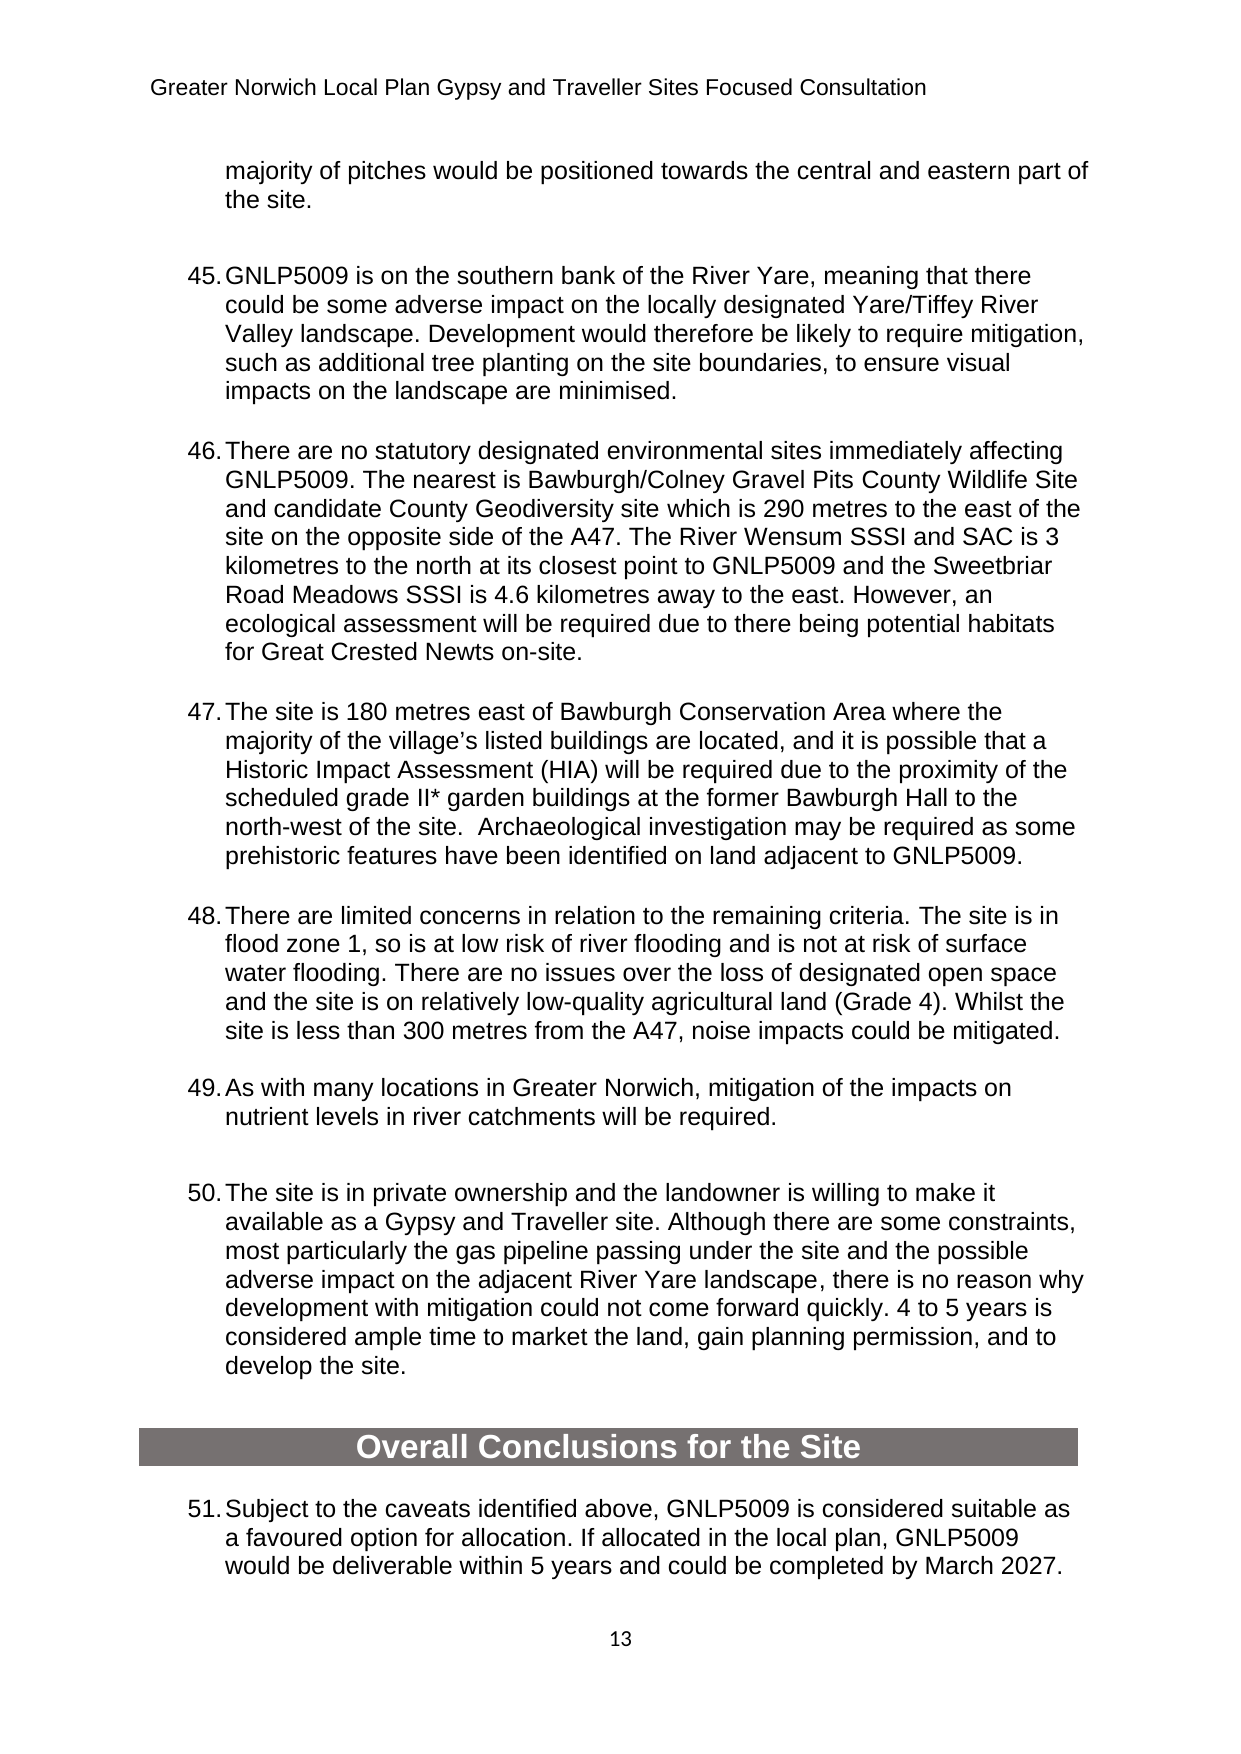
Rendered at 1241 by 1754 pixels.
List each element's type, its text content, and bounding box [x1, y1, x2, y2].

table_header Overall Conclusions for the Site [139, 1428, 1078, 1466]
list As with many locations in Greater Norwich, mitigation of the impacts on nutrient levels in river catchments will be required. [187, 1073, 1090, 1131]
list GNLP5009 is on the southern bank of the River Yare, meaning that there could be some adverse impact on the locally designated Yare/Tiffey River Valley landscape. Development would therefore be likely to require mitigation, such as additional tree planting on the site boundaries, to ensure visual impacts on the landscape are minimised. [187, 261, 1090, 405]
list There are limited concerns in relation to the remaining criteria. The site is in flood zone 1, so is at low risk of river flooding and is not at risk of surface water flooding. There are no issues over the loss of designated open space and the site is on relatively low-quality agricultural land (Grade 4). Whilst the site is less than 300 metres from the A47, noise impacts could be mitigated. [187, 901, 1090, 1044]
list There are no statutory designated environmental sites immediately affecting GNLP5009. The nearest is Bawburgh/Colney Gravel Pits County Wildlife Site and candidate County Geodiversity site which is 290 metres to the east of the site on the opposite side of the A47. The River Wensum SSSI and SAC is 3 kilometres to the north at its closest point to GNLP5009 and the Sweetbriar Road Meadows SSSI is 4.6 kilometres away to the east. However, an ecological assessment will be required due to there being potential habitats for Great Crested Newts on-site. [187, 436, 1090, 666]
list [187, 156, 1090, 214]
list The site is in private ownership and the landowner is willing to make it available as a Gypsy and Traveller site. Although there are some constraints, most particularly the gas pipeline passing under the site and the possible adverse impact on the adjacent River Yare landscape, there is no reason why development with mitigation could not come forward quickly. 4 to 5 years is considered ample time to market the land, gain planning permission, and to develop the site. [187, 1178, 1090, 1380]
list Subject to the caveats identified above, GNLP5009 is considered suitable as a favoured option for allocation. If allocated in the local plan, GNLP5009 would be deliverable within 5 years and could be completed by March 2027. [187, 1494, 1090, 1580]
list The site is 180 metres east of Bawburgh Conservation Area where the majority of the village’s listed buildings are located, and it is possible that a Historic Impact Assessment (HIA) will be required due to the proximity of the scheduled grade II* garden buildings at the former Bawburgh Hall to the north-west of the site. Archaeological investigation may be required as some prehistoric features have been identified on land adjacent to GNLP5009. [187, 697, 1090, 870]
